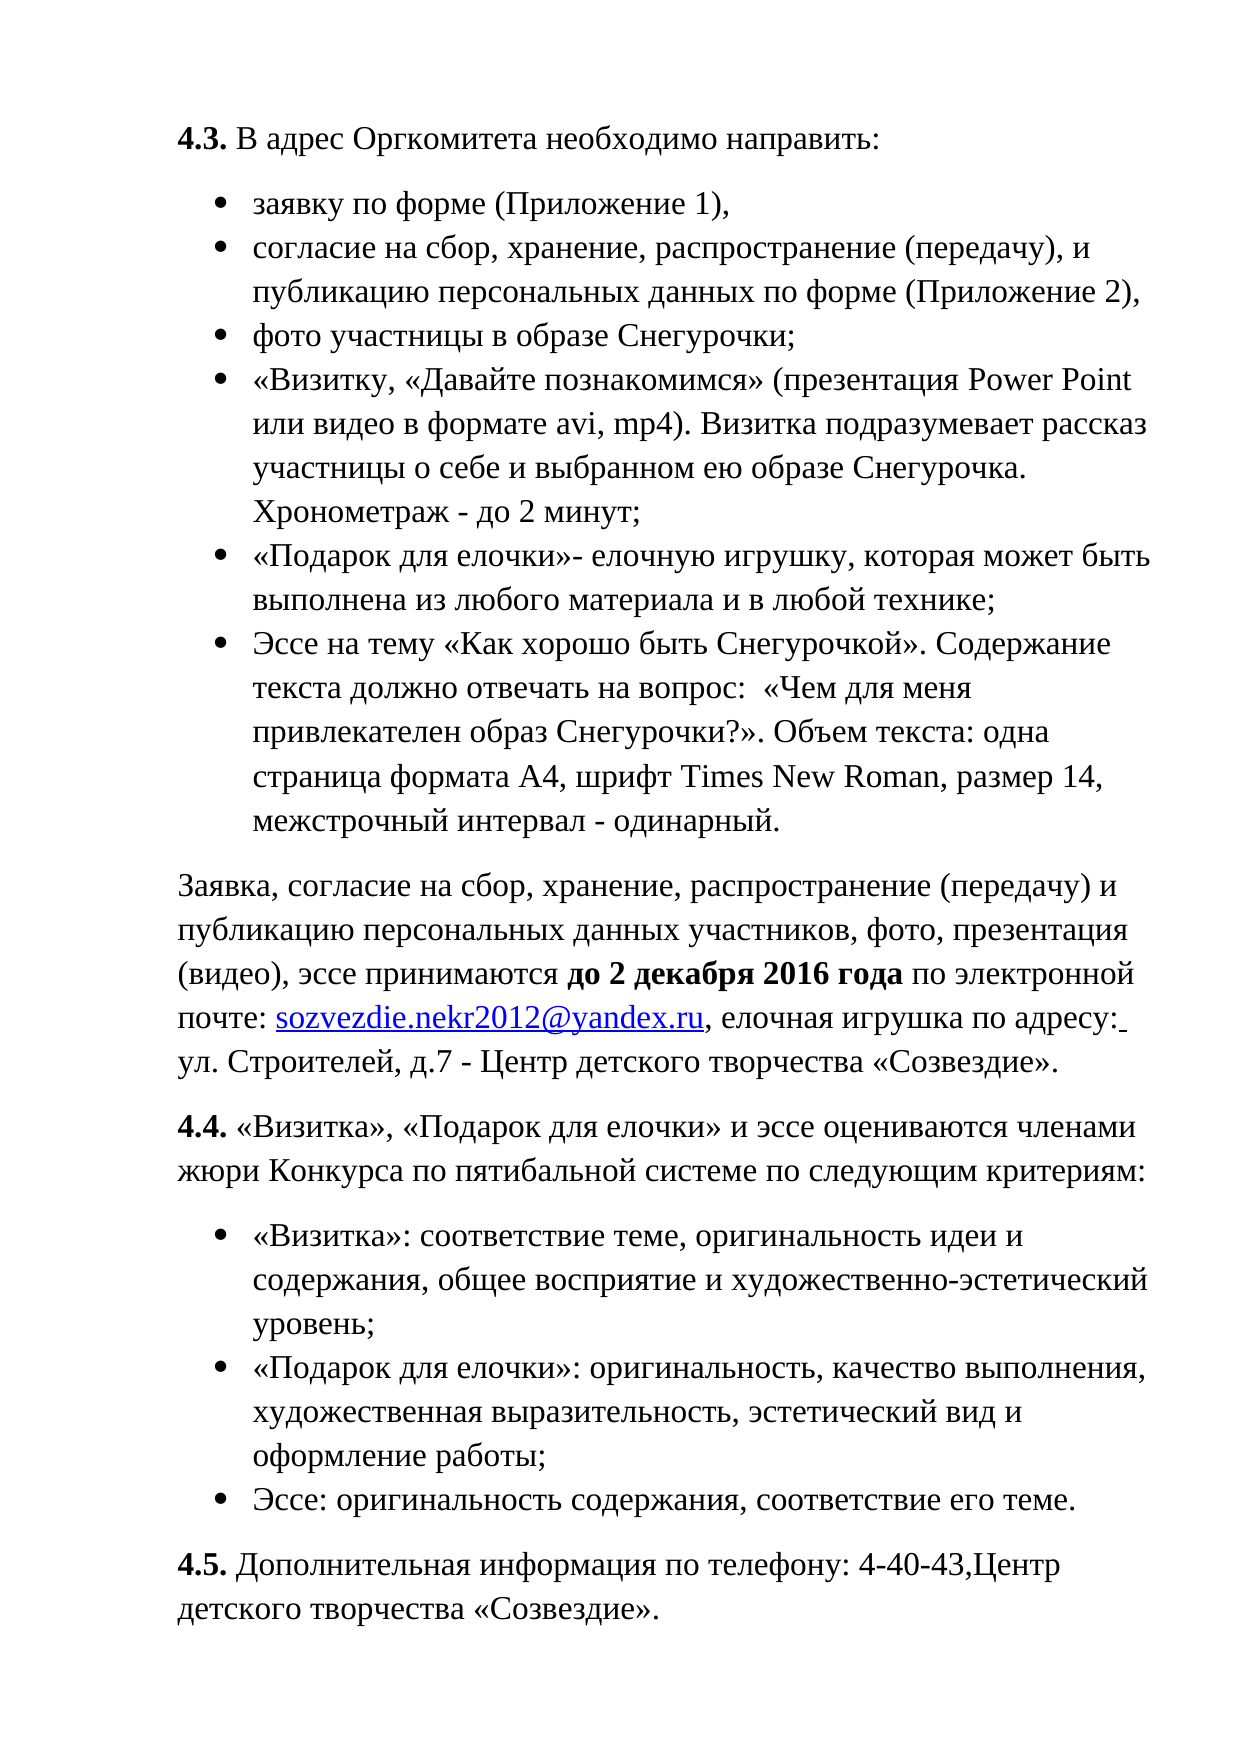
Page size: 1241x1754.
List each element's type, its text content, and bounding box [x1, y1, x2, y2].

list «Подарок для елочки»- елочную игрушку, которая может быть выполнена из любого материала и в любой технике; [215, 536, 1152, 618]
list Эссе на тему «Как хорошо быть Снегурочкой». Содержание текста должно отвечать на вопрос: «Чем для меня привлекателен образ Снегурочки?». Объем текста: одна страница формата А4, шрифт Times New Roman, размер 14, межстрочный интервал - одинарный. [215, 624, 1152, 838]
list заявку по форме (Приложение 1), [215, 183, 1152, 221]
text 4.4. «Визитка», «Подарок для елочки» и эссе оцениваются членами жюри Конкурса по пятибальной системе по следующим критериям: [177, 1106, 1152, 1188]
list Эссе: оригинальность содержания, соответствие его теме. [215, 1479, 1152, 1518]
text 4.5. Дополнительная информация по телефону: 4-40-43,Центр детского творчества «Созвездие». [177, 1544, 1152, 1627]
text Заявка, согласие на сбор, хранение, распространение (передачу) и публикацию персональных данных участников, фото, презентация (видео), эссе принимаются до 2 декабря 2016 года по электронной почте: sozvezdie.nekr2012@yandex.ru, елочная игрушка по адресу: ул. Строителей, д.7 - Центр детского творчества «Созвездие». [177, 865, 1152, 1079]
text 4.3. В адрес Оргкомитета необходимо направить: [177, 118, 1152, 156]
list «Визитку, «Давайте познакомимся» (презентация Power Point или видео в формате avi, mp4). Визитка подразумевает рассказ участницы о себе и выбранном ею образе Снегурочка. Хронометраж - до 2 минут; [215, 359, 1152, 530]
list фото участницы в образе Снегурочки; [215, 315, 1152, 353]
list согласие на сбор, хранение, распространение (передачу), и публикацию персональных данных по форме (Приложение 2), [215, 227, 1152, 309]
list «Подарок для елочки»: оригинальность, качество выполнения, художественная выразительность, эстетический вид и оформление работы; [215, 1347, 1152, 1473]
list «Визитка»: соответствие теме, оригинальность идеи и содержания, общее восприятие и художественно-эстетический уровень; [215, 1215, 1152, 1341]
